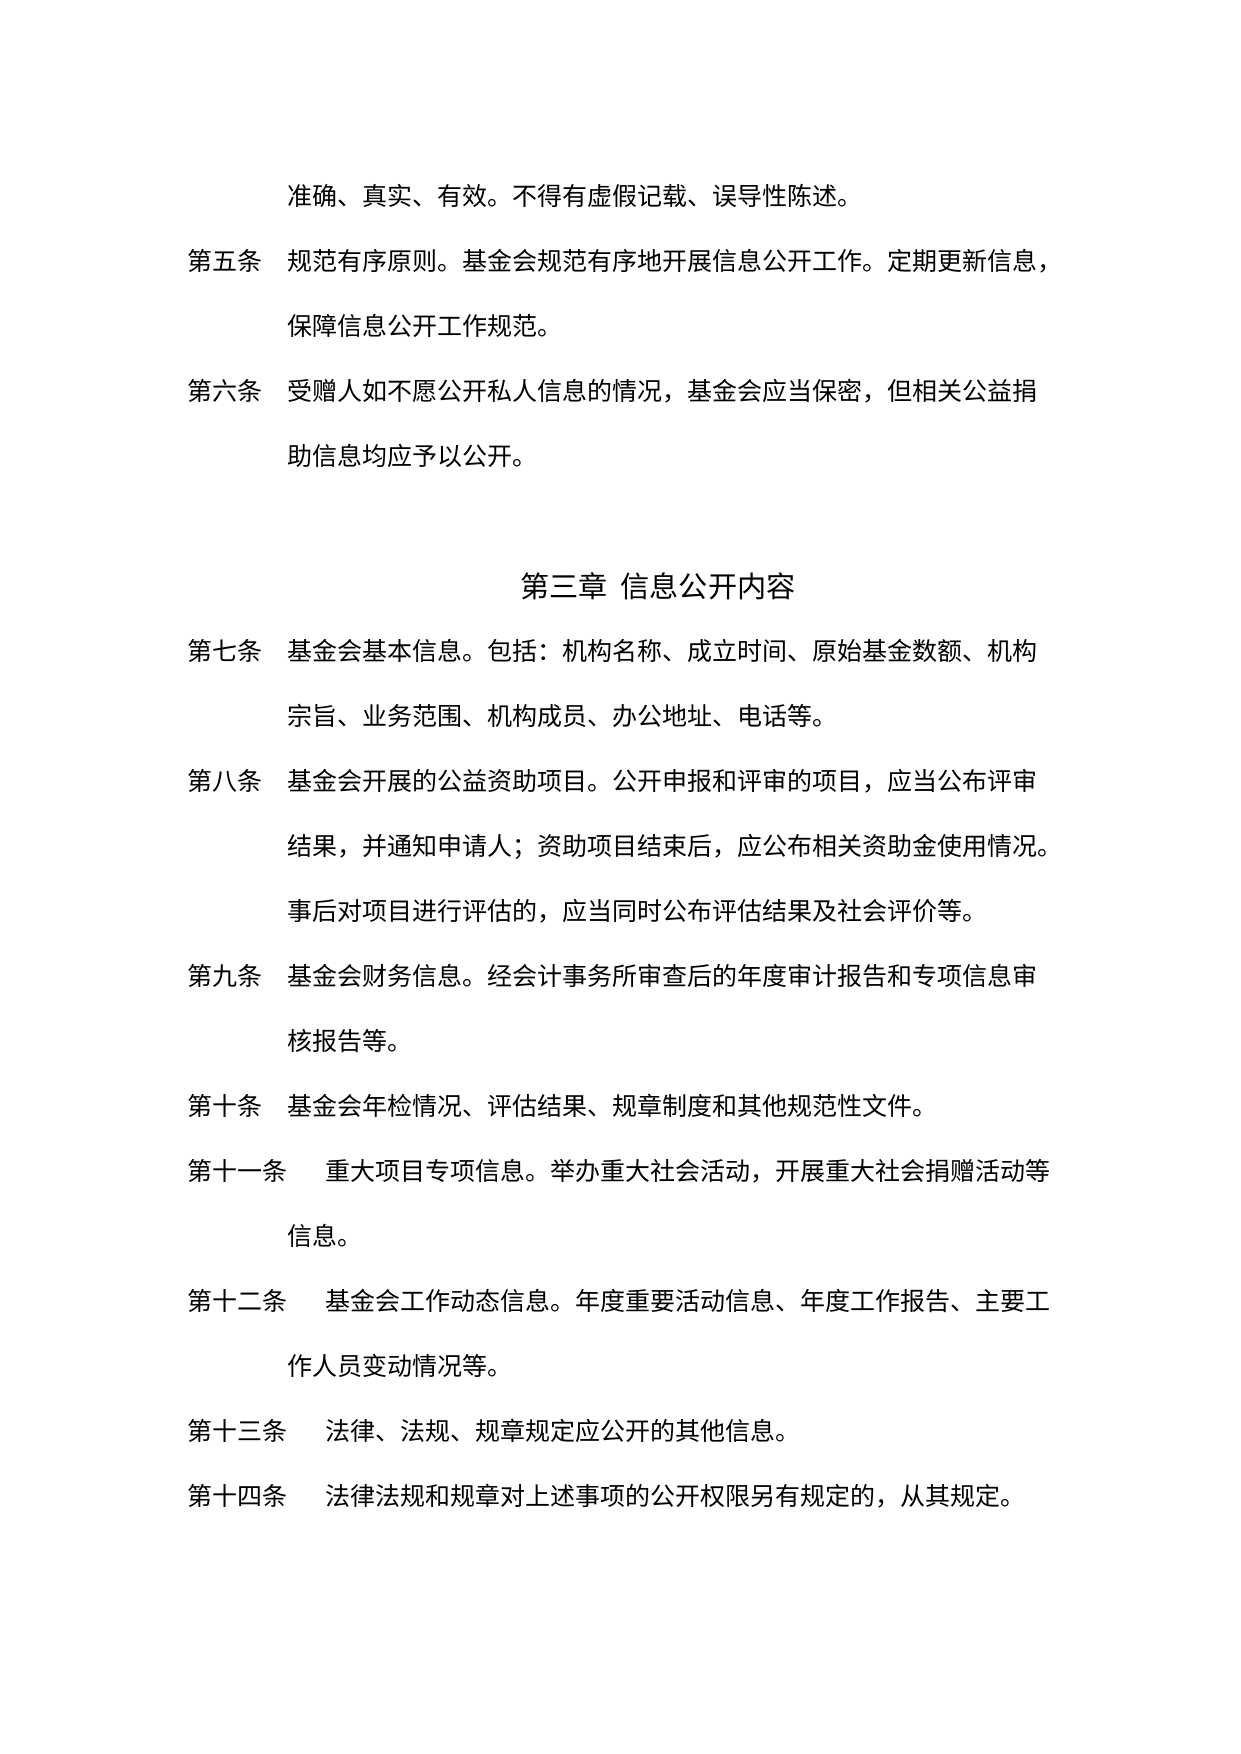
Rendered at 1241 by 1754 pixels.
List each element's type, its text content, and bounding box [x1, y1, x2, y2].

list 规范有序原则。基金会规范有序地开展信息公开工作。定期更新信息，保障信息公开工作规范。 [187, 227, 1053, 357]
list 重大项目专项信息。举办重大社会活动，开展重大社会捐赠活动等信息。 [187, 1137, 1053, 1267]
list 基金会开展的公益资助项目。公开申报和评审的项目，应当公布评审结果，并通知申请人；资助项目结束后，应公布相关资助金使用情况。事后对项目进行评估的，应当同时公布评估结果及社会评价等。 [187, 747, 1053, 942]
list 法律法规和规章对上述事项的公开权限另有规定的，从其规定。 [187, 1462, 1053, 1527]
list 基金会年检情况、评估结果、规章制度和其他规范性文件。 [187, 1072, 1053, 1137]
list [187, 162, 1053, 227]
list 基金会财务信息。经会计事务所审查后的年度审计报告和专项信息审核报告等。 [187, 942, 1053, 1072]
list 基金会基本信息。包括：机构名称、成立时间、原始基金数额、机构宗旨、业务范围、机构成员、办公地址、电话等。 [187, 617, 1053, 747]
list 受赠人如不愿公开私人信息的情况，基金会应当保密，但相关公益捐助信息均应予以公开。 [187, 357, 1053, 487]
list 基金会工作动态信息。年度重要活动信息、年度工作报告、主要工作人员变动情况等。 [187, 1267, 1053, 1397]
list 第三章 信息公开内容 [262, 552, 1053, 617]
list 法律、法规、规章规定应公开的其他信息。 [187, 1397, 1053, 1462]
